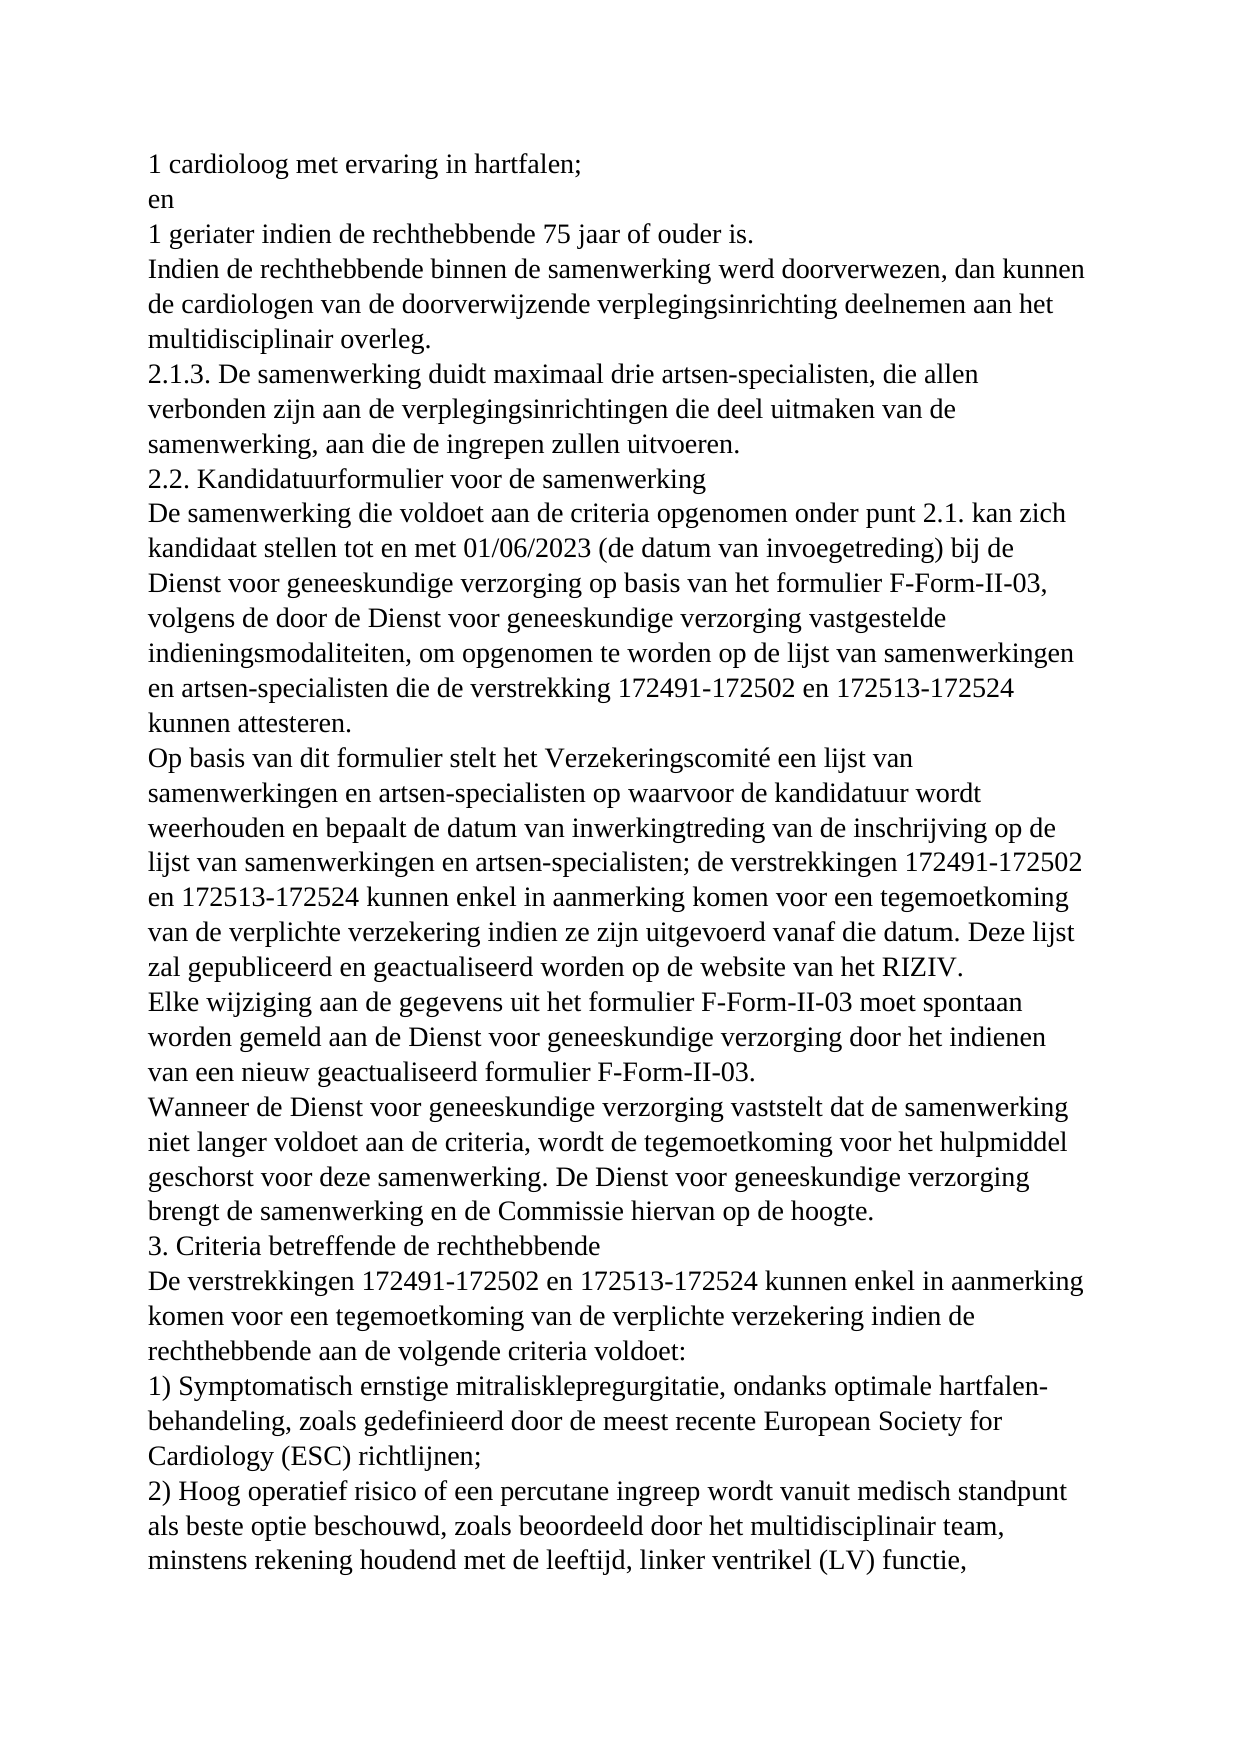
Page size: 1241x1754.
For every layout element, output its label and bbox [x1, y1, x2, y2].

text [148, 148, 1093, 1576]
